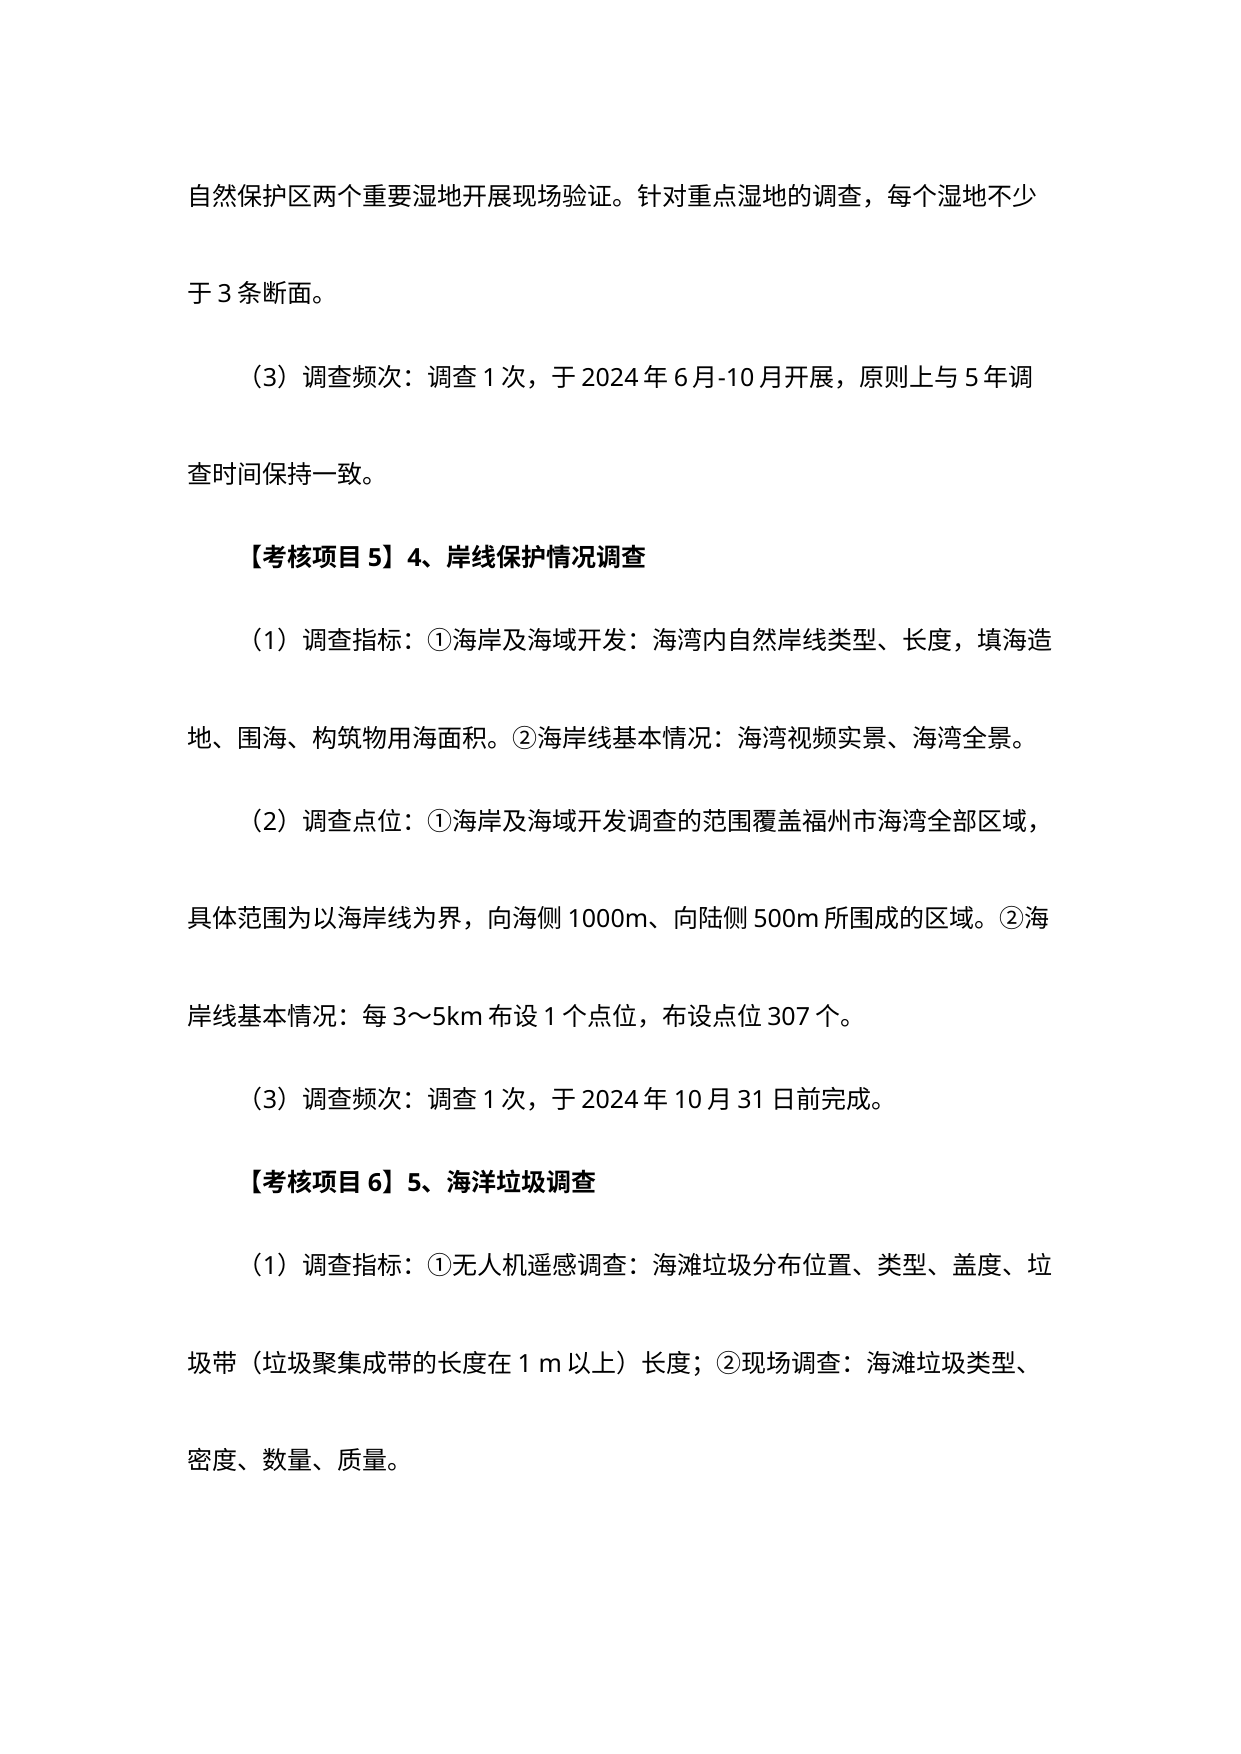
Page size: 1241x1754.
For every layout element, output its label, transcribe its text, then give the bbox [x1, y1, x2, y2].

text 【考核项目5】4、岸线保护情况调查 [187, 523, 1053, 588]
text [187, 162, 1053, 324]
text （1）调查指标：①海岸及海域开发：海湾内自然岸线类型、长度，填海造地、围海、构筑物用海面积。②海岸线基本情况：海湾视频实景、海湾全景。 [187, 606, 1053, 769]
text （3）调查频次：调查1次，于2024年10月31日前完成。 [187, 1065, 1053, 1130]
text （3）调查频次：调查1次，于2024年6月-10月开展，原则上与5年调查时间保持一致。 [187, 343, 1053, 505]
text （1）调查指标：①无人机遥感调查：海滩垃圾分布位置、类型、盖度、垃圾带（垃圾聚集成带的长度在1 m以上）长度；②现场调查：海滩垃圾类型、密度、数量、质量。 [187, 1231, 1053, 1491]
text 【考核项目6】5、海洋垃圾调查 [187, 1148, 1053, 1213]
text （2）调查点位：①海岸及海域开发调查的范围覆盖福州市海湾全部区域，具体范围为以海岸线为界，向海侧1000m、向陆侧500m所围成的区域。②海岸线基本情况：每3～5km布设1个点位，布设点位307个。 [187, 787, 1053, 1047]
